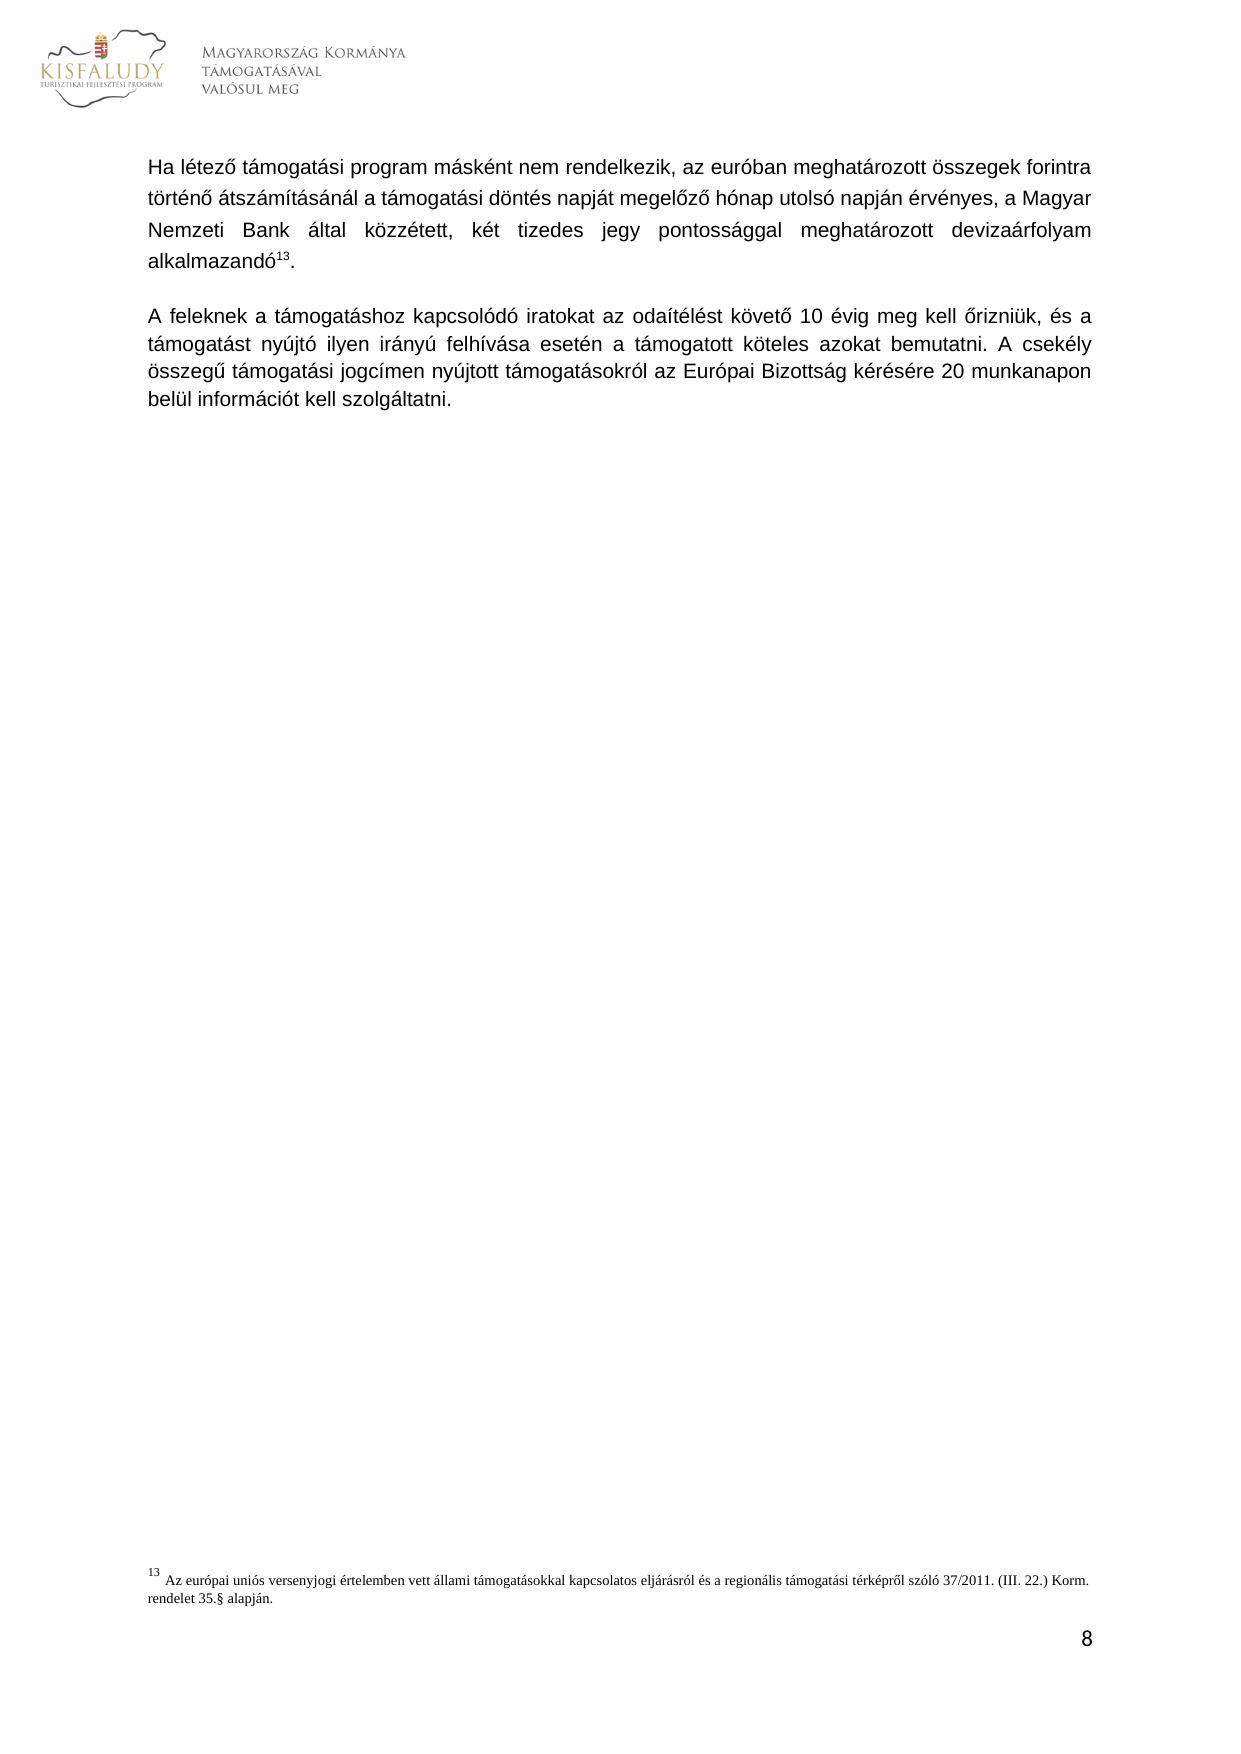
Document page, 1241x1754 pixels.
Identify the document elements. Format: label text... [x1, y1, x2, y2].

picture [18, 0, 425, 175]
text A feleknek a támogatáshoz kapcsolódó iratokat az odaítélést követő 10 évig meg kell őrizniük, és a támogatást nyújtó ilyen irányú felhívása esetén a támogatott köteles azokat bemutatni. A csekély összegű támogatási jogcímen nyújtott támogatásokról az Európai Bizottság kérésére 20 munkanapon belül információt kell szolgáltatni. [148, 304, 1093, 410]
text Ha létező támogatási program másként nem rendelkezik, az euróban meghatározott összegek forintra történő átszámításánál a támogatási döntés napját megelőző hónap utolsó napján érvényes, a Magyar Nemzeti Bank által közzétett, két tizedes jegy pontossággal meghatározott devizaárfolyam alkalmazandó. [148, 148, 1093, 273]
